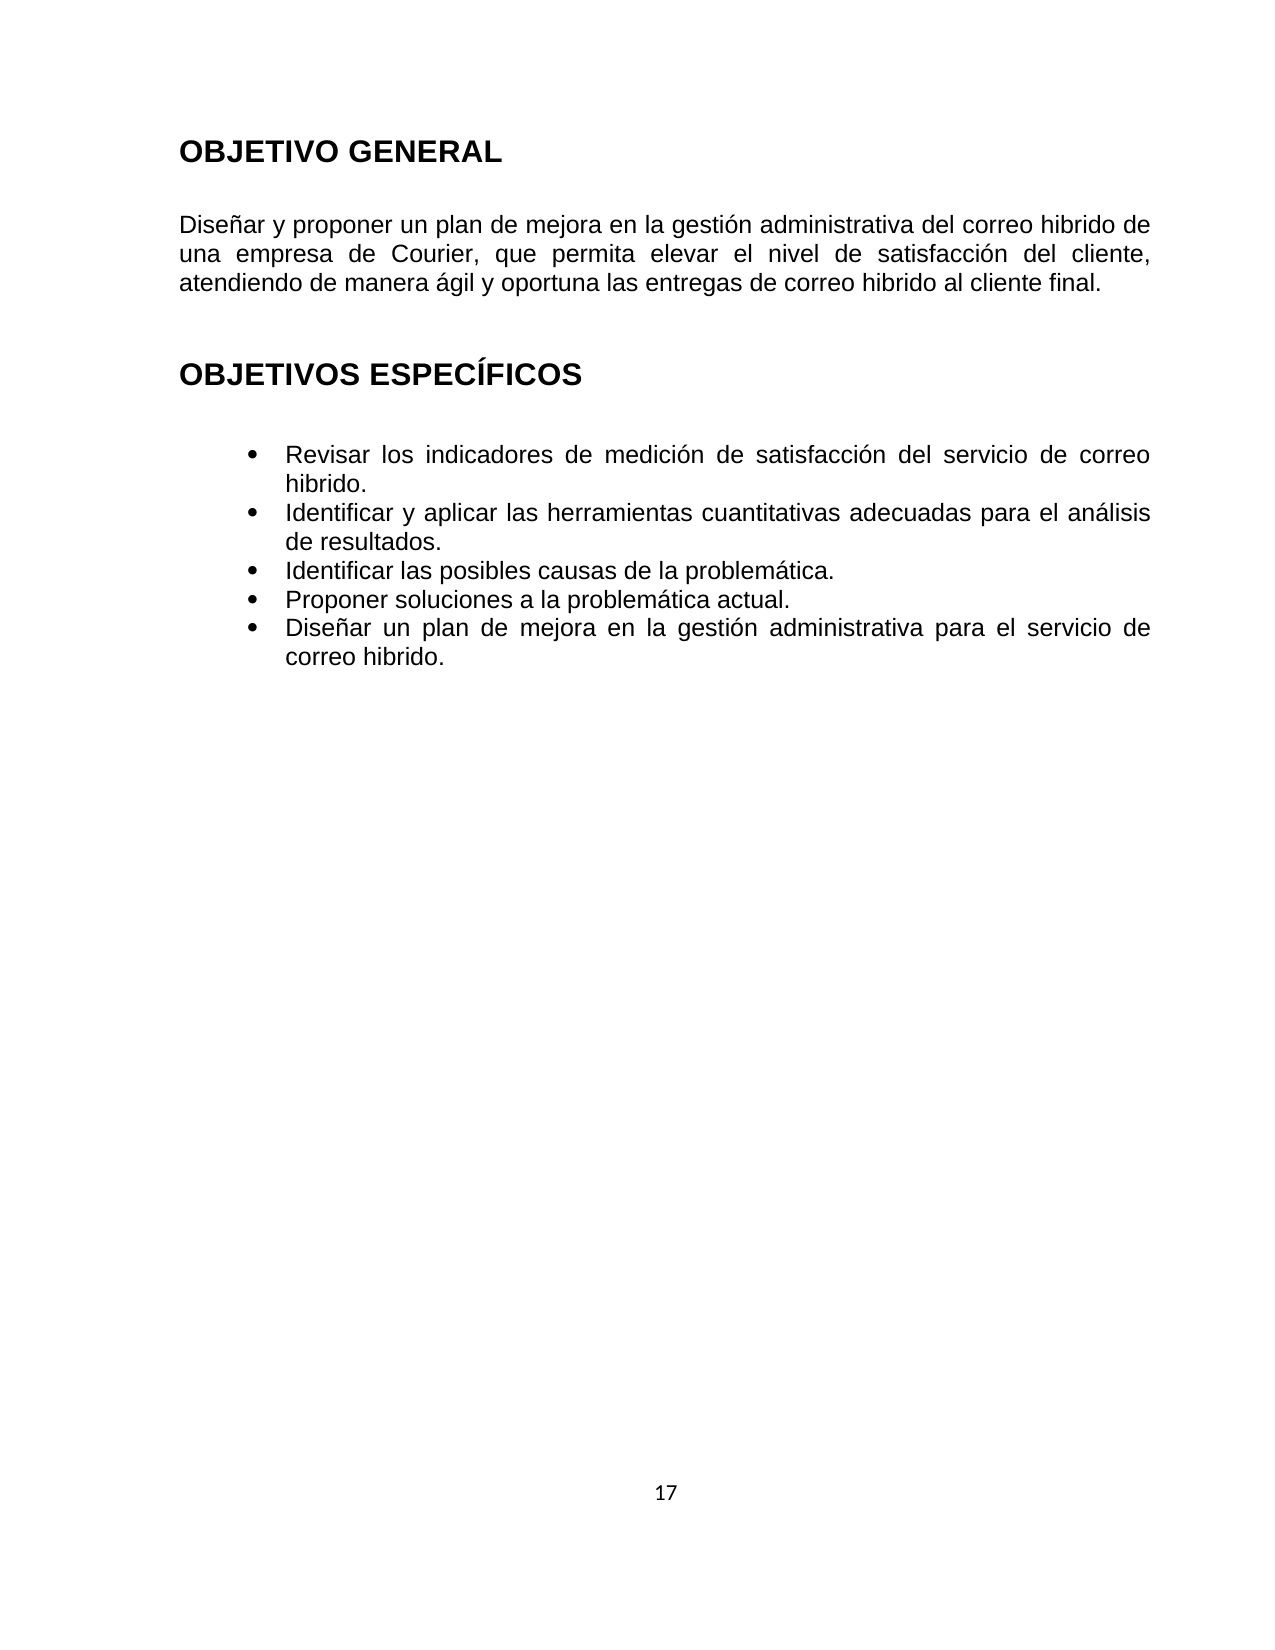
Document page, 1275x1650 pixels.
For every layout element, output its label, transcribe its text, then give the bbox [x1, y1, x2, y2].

text OBJETIVOS ESPECÍFICOS [179, 356, 872, 392]
text OBJETIVO GENERAL [179, 133, 872, 169]
list Diseñar un plan de mejora en la gestión administrativa para el servicio de correo hibrido. [248, 613, 1152, 671]
list Identificar las posibles causas de la problemática. [248, 556, 1152, 584]
list Proponer soluciones a la problemática actual. [248, 584, 1152, 613]
text Diseñar y proponer un plan de mejora en la gestión administrativa del correo hibrido de una empresa de Courier, que permita elevar el nivel de satisfacción del cliente, atendiendo de manera ágil y oportuna las entregas de correo hibrido al cliente final. [179, 210, 1152, 297]
list Revisar los indicadores de medición de satisfacción del servicio de correo hibrido. [248, 441, 1152, 498]
list Identificar y aplicar las herramientas cuantitativas adecuadas para el análisis de resultados. [248, 498, 1152, 556]
